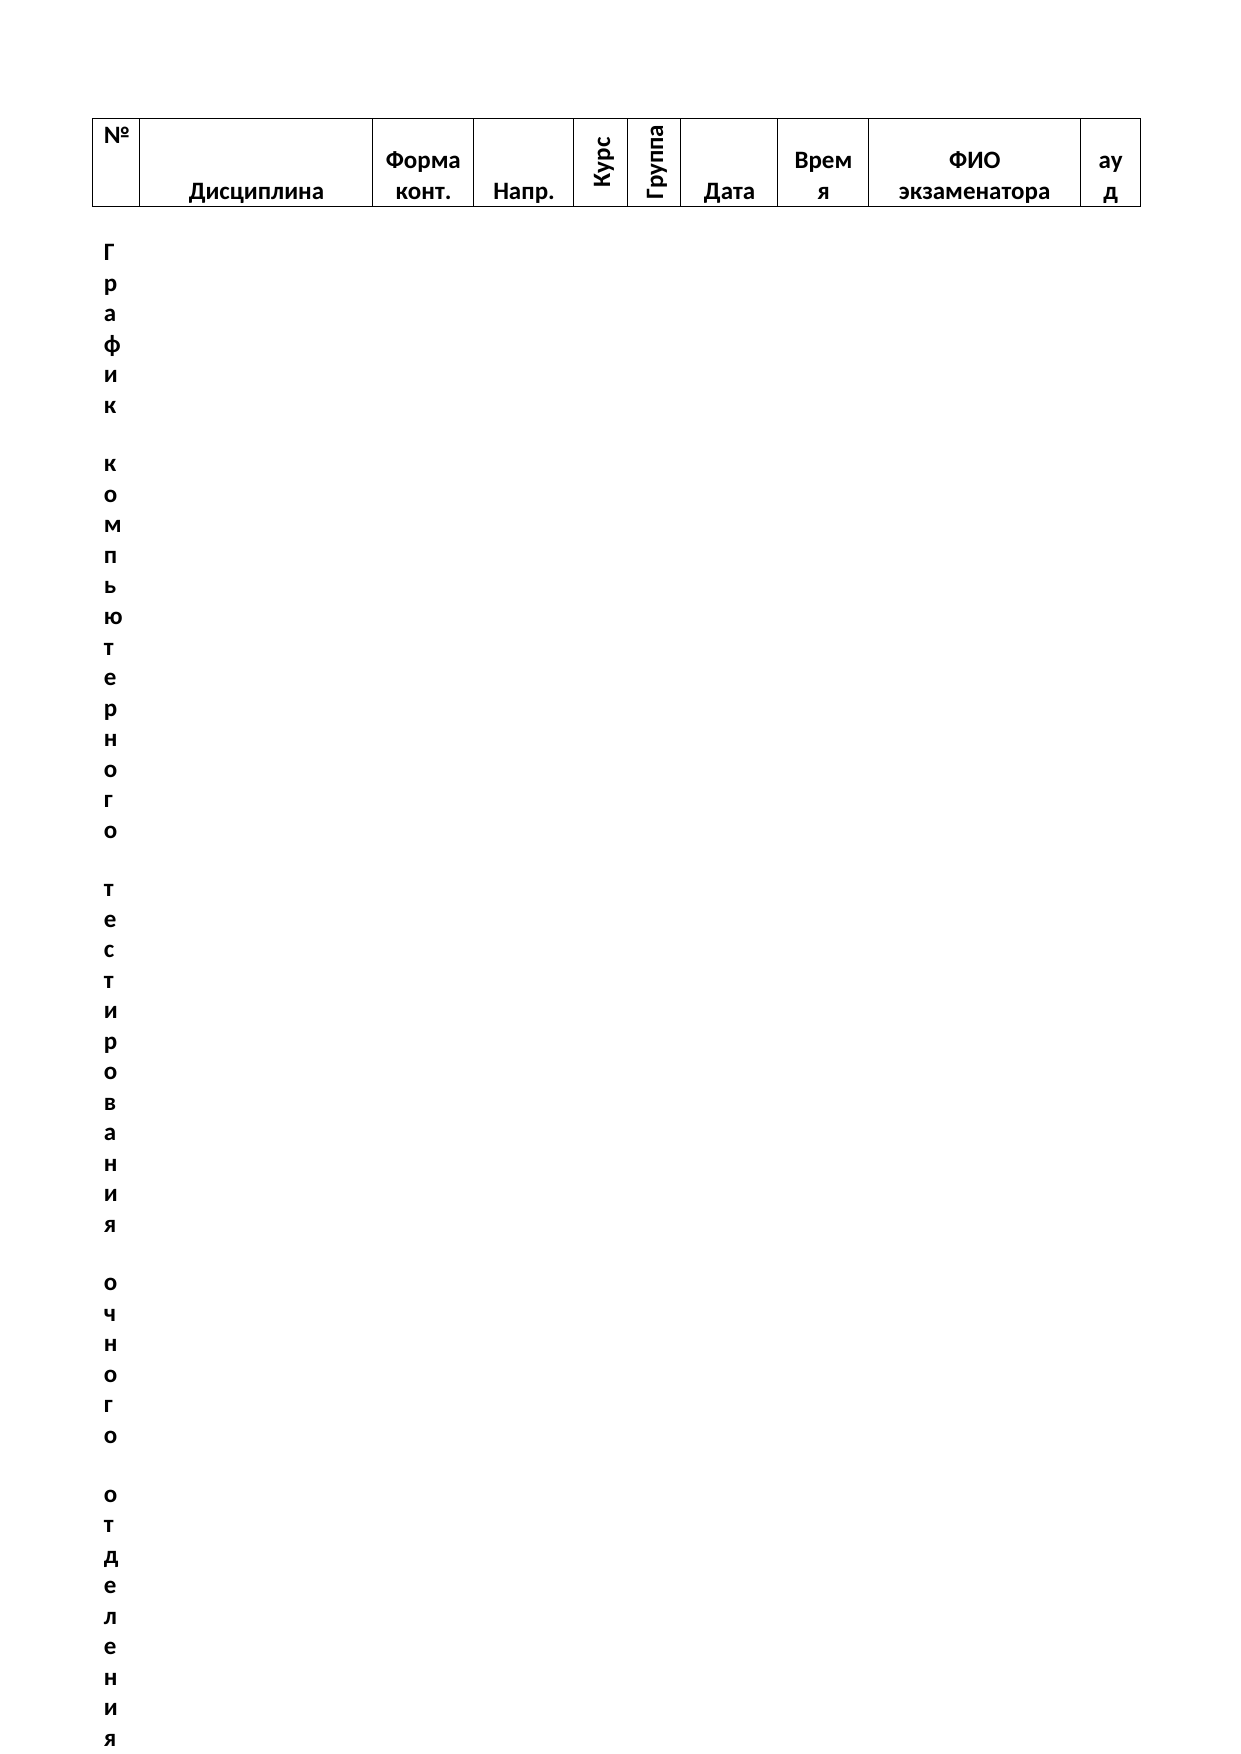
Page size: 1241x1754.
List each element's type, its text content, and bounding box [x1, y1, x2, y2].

table_header Дата [681, 119, 777, 206]
table_header ФИО экзаменатора [869, 119, 1080, 206]
table_header № [117, 119, 139, 206]
table_header Дисциплина [140, 119, 372, 206]
table_cell График компьютерного тестирования очного отделения факультета управления по направлениям подготовки: «Государственное и муниципальное управление», «Бизнес-информатика», «Управление персоналом», «Менеджмент», «Торговое дело», Дагестанского государственного университета на 2 семестр 2016-2017 учебного года [92, 236, 117, 1754]
table_header [94, 0, 100, 236]
table_header Напр. [474, 119, 573, 206]
table_header Курс [574, 119, 627, 206]
table_header Группа [628, 119, 680, 206]
table_header ауд [1081, 119, 1140, 206]
table_header Время [778, 119, 868, 206]
table_header Форма конт. [373, 119, 473, 206]
